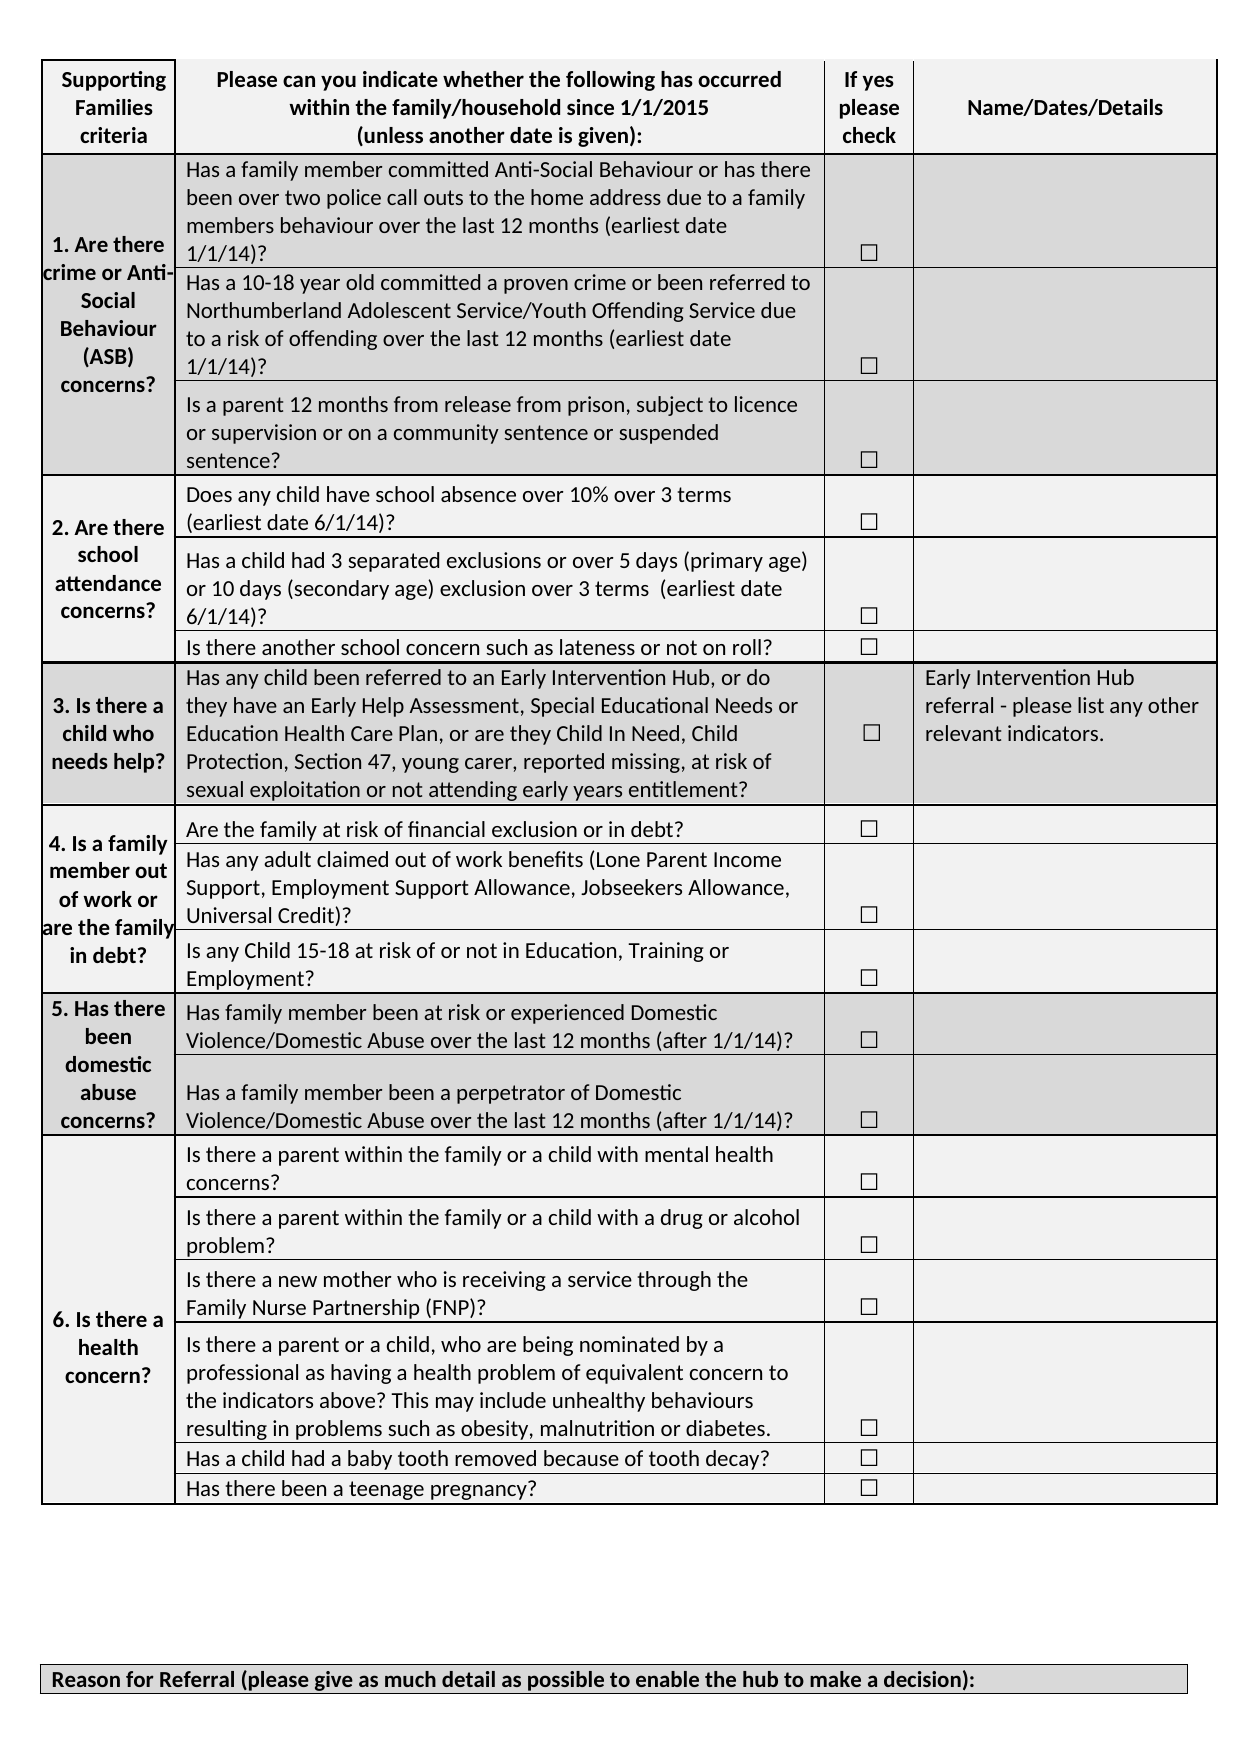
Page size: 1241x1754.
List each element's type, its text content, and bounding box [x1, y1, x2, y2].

table_cell ☐ [825, 1260, 913, 1321]
table_cell Has family member been at risk or experienced Domestic Violence/Domestic Abuse over the last 12 months (after 1/1/14)? [176, 994, 824, 1054]
table_cell Is a parent 12 months from release from prison, subject to licence or supervision or on a community sentence or suspended sentence? [176, 381, 824, 474]
table_cell 3. Is there a child who needs help? [43, 664, 174, 803]
table_cell If yes please check [825, 59, 913, 153]
table_cell ☐ [825, 844, 913, 929]
table_cell ☐ [825, 1136, 913, 1196]
table_cell [914, 844, 1216, 929]
table_cell 2. Are there school attendance concerns? [43, 476, 174, 661]
table_cell 5. Has there been domestic abuse concerns? [43, 994, 174, 1134]
table_cell Has there been a teenage pregnancy? [176, 1474, 824, 1502]
table_cell Has a child had a baby tooth removed because of tooth decay? [176, 1443, 824, 1472]
table_cell Has any child been referred to an Early Intervention Hub, or do they have an Early Help Assessment, Special Educational Needs or Education Health Care Plan, or are they Child In Need, Child Protection, Section 47, young carer, reported missing, at risk of sexual exploitation or not attending early years entitlement? [176, 664, 824, 803]
table_cell ☐ [825, 381, 913, 474]
table_cell Is there a parent or a child, who are being nominated by a professional as having a health problem of equivalent concern to the indicators above? This may include unhealthy behaviours resulting in problems such as obesity, malnutrition or diabetes. [176, 1323, 824, 1442]
table_cell Is there a parent within the family or a child with mental health concerns? [176, 1136, 824, 1196]
table_cell 6. Is there a health concern? [43, 1136, 174, 1502]
table_header Reason for Referral (please give as much detail as possible to enable the hub to make a decision): [41, 1665, 1187, 1693]
table_cell 1. Are there crime or Anti-Social Behaviour (ASB) concerns? [43, 155, 174, 474]
table_cell Is there a parent within the family or a child with a drug or alcohol problem? [176, 1198, 824, 1259]
table_cell Early Intervention Hub referral - please list any other relevant indicators. [914, 664, 1216, 803]
table_cell ☐ [825, 1055, 913, 1134]
table_cell [914, 155, 1216, 267]
table_cell [914, 806, 1216, 843]
table_cell [914, 1474, 1216, 1502]
table_cell 4. Is a family member out of work or are the family in debt? [43, 806, 174, 992]
table_cell Has a family member been a perpetrator of Domestic Violence/Domestic Abuse over the last 12 months (after 1/1/14)? [176, 1055, 824, 1134]
table_cell Has any adult claimed out of work benefits (Lone Parent Income Support, Employment Support Allowance, Jobseekers Allowance, Universal Credit)? [176, 844, 824, 929]
table_cell ☐ [825, 1443, 913, 1472]
table_cell ☐ [825, 930, 913, 992]
table_cell [914, 631, 1216, 661]
table_cell Has a 10-18 year old committed a proven crime or been referred to Northumberland Adolescent Service/Youth Offending Service due to a risk of offending over the last 12 months (earliest date 1/1/14)? [176, 268, 824, 380]
table_cell [914, 994, 1216, 1054]
table_cell [914, 538, 1216, 630]
table_cell [914, 268, 1216, 380]
table_cell Does any child have school absence over 10% over 3 terms (earliest date 6/1/14)? [176, 476, 824, 536]
table_cell [914, 1443, 1216, 1472]
table_cell ☐ [825, 631, 913, 661]
table_cell [914, 1198, 1216, 1259]
table_cell ☐ [825, 994, 913, 1054]
table_cell ☐ [825, 1323, 913, 1442]
table_cell ☐ [825, 1474, 913, 1502]
table_cell ☐ [825, 664, 913, 803]
table_cell [914, 930, 1216, 992]
table_cell Name/Dates/Details [914, 59, 1216, 153]
table_cell Has a family member committed Anti-Social Behaviour or has there been over two police call outs to the home address due to a family members behaviour over the last 12 months (earliest date 1/1/14)? [176, 155, 824, 267]
table_cell Is there another school concern such as lateness or not on roll? [176, 631, 824, 661]
table_cell Please can you indicate whether the following has occurred within the family/household since 1/1/2015 (unless another date is given): [176, 59, 824, 153]
table_cell ☐ [825, 1198, 913, 1259]
table_cell ☐ [825, 268, 913, 380]
table_cell [914, 1260, 1216, 1321]
table_cell Is any Child 15-18 at risk of or not in Education, Training or Employment? [176, 930, 824, 992]
table_cell Has a child had 3 separated exclusions or over 5 days (primary age) or 10 days (secondary age) exclusion over 3 terms (earliest date 6/1/14)? [176, 538, 824, 630]
table_cell [914, 1055, 1216, 1134]
table_cell [914, 1323, 1216, 1442]
table_cell [914, 476, 1216, 536]
table_cell [914, 1136, 1216, 1196]
table_cell Supporting Families criteria [43, 61, 174, 153]
table_cell ☐ [825, 155, 913, 267]
table_cell [914, 381, 1216, 474]
table_cell ☐ [825, 476, 913, 536]
table_cell ☐ [825, 538, 913, 630]
table_cell ☐ [825, 806, 913, 843]
table_cell Is there a new mother who is receiving a service through the Family Nurse Partnership (FNP)? [176, 1260, 824, 1321]
table_cell Are the family at risk of financial exclusion or in debt? [176, 806, 824, 843]
